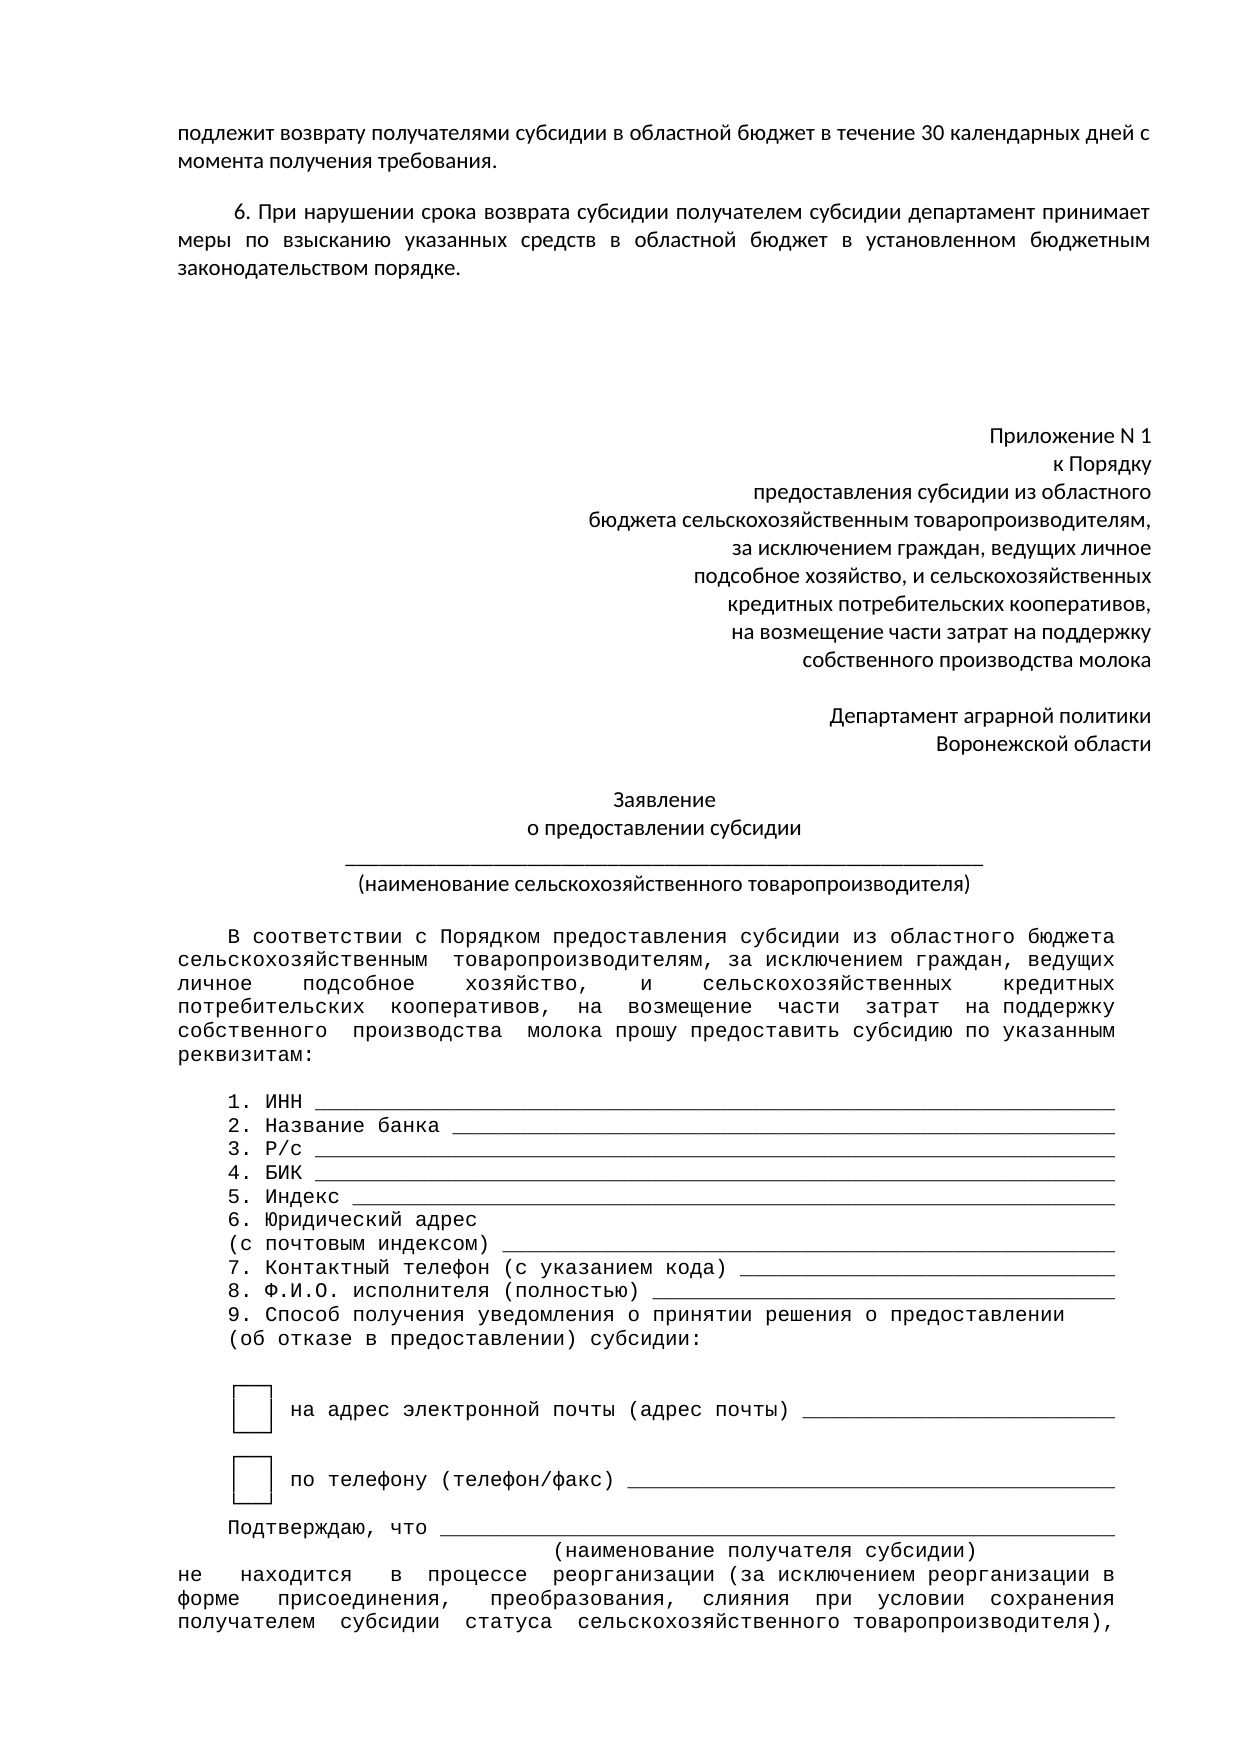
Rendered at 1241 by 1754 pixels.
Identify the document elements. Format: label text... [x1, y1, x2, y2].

text 3. Р/с ________________________________________________________________ [177, 1138, 1152, 1162]
text Департамент аграрной политики [177, 701, 1152, 729]
text кредитных потребительских кооперативов, [177, 589, 1152, 617]
text предоставления субсидии из областного [177, 477, 1152, 505]
text собственного производства молока [177, 645, 1152, 673]
text подсобное хозяйство, и сельскохозяйственных [177, 561, 1152, 589]
text сельскохозяйственным товаропроизводителям, за исключением граждан, ведущих [177, 949, 1152, 973]
text Приложение N 1 [177, 421, 1152, 449]
text (с почтовым индексом) _________________________________________________ [177, 1233, 1152, 1257]
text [177, 118, 1152, 174]
text 6. При нарушении срока возврата субсидии получателем субсидии департамент принимает меры по взысканию указанных средств в областной бюджет в установленном бюджетным законодательством порядке. [177, 197, 1152, 281]
text Воронежской области [177, 729, 1152, 757]
text 2. Название банка _____________________________________________________ [177, 1115, 1152, 1138]
text получателем субсидии статуса сельскохозяйственного товаропроизводителя), [177, 1611, 1152, 1635]
text 4. БИК ________________________________________________________________ [177, 1162, 1152, 1186]
text бюджета сельскохозяйственным товаропроизводителям, [177, 505, 1152, 533]
text ________________________________________________________ [177, 842, 1152, 869]
text │ │ на адрес электронной почты (адрес почты) _________________________ [177, 1398, 1152, 1422]
text 6. Юридический адрес [177, 1209, 1152, 1233]
text к Порядку [177, 449, 1152, 477]
text реквизитам: [177, 1044, 1152, 1067]
text ┌──┐ [177, 1375, 1152, 1398]
text собственного производства молока прошу предоставить субсидию по указанным [177, 1020, 1152, 1044]
text не находится в процессе реорганизации (за исключением реорганизации в [177, 1564, 1152, 1588]
text (наименование получателя субсидии) [177, 1540, 1152, 1564]
text 8. Ф.И.О. исполнителя (полностью) _____________________________________ [177, 1280, 1152, 1304]
text В соответствии с Порядком предоставления субсидии из областного бюджета [177, 926, 1152, 949]
text 9. Способ получения уведомления о принятии решения о предоставлении [177, 1304, 1152, 1328]
text 1. ИНН ________________________________________________________________ [177, 1091, 1152, 1115]
text личное подсобное хозяйство, и сельскохозяйственных кредитных [177, 973, 1152, 997]
text Заявление [177, 786, 1152, 813]
text 5. Индекс _____________________________________________________________ [177, 1186, 1152, 1209]
text (об отказе в предоставлении) субсидии: [177, 1328, 1152, 1351]
text на возмещение части затрат на поддержку [177, 617, 1152, 645]
text потребительских кооперативов, на возмещение части затрат на поддержку [177, 997, 1152, 1020]
text └──┘ [177, 1493, 1152, 1517]
text (наименование сельскохозяйственного товаропроизводителя) [177, 869, 1152, 898]
text ┌──┐ [177, 1446, 1152, 1469]
text форме присоединения, преобразования, слияния при условии сохранения [177, 1588, 1152, 1611]
text │ │ по телефону (телефон/факс) _______________________________________ [177, 1469, 1152, 1493]
text 7. Контактный телефон (с указанием кода) ______________________________ [177, 1257, 1152, 1280]
text └──┘ [177, 1422, 1152, 1446]
text за исключением граждан, ведущих личное [177, 533, 1152, 561]
text о предоставлении субсидии [177, 813, 1152, 842]
text Подтверждаю, что ______________________________________________________ [177, 1517, 1152, 1540]
